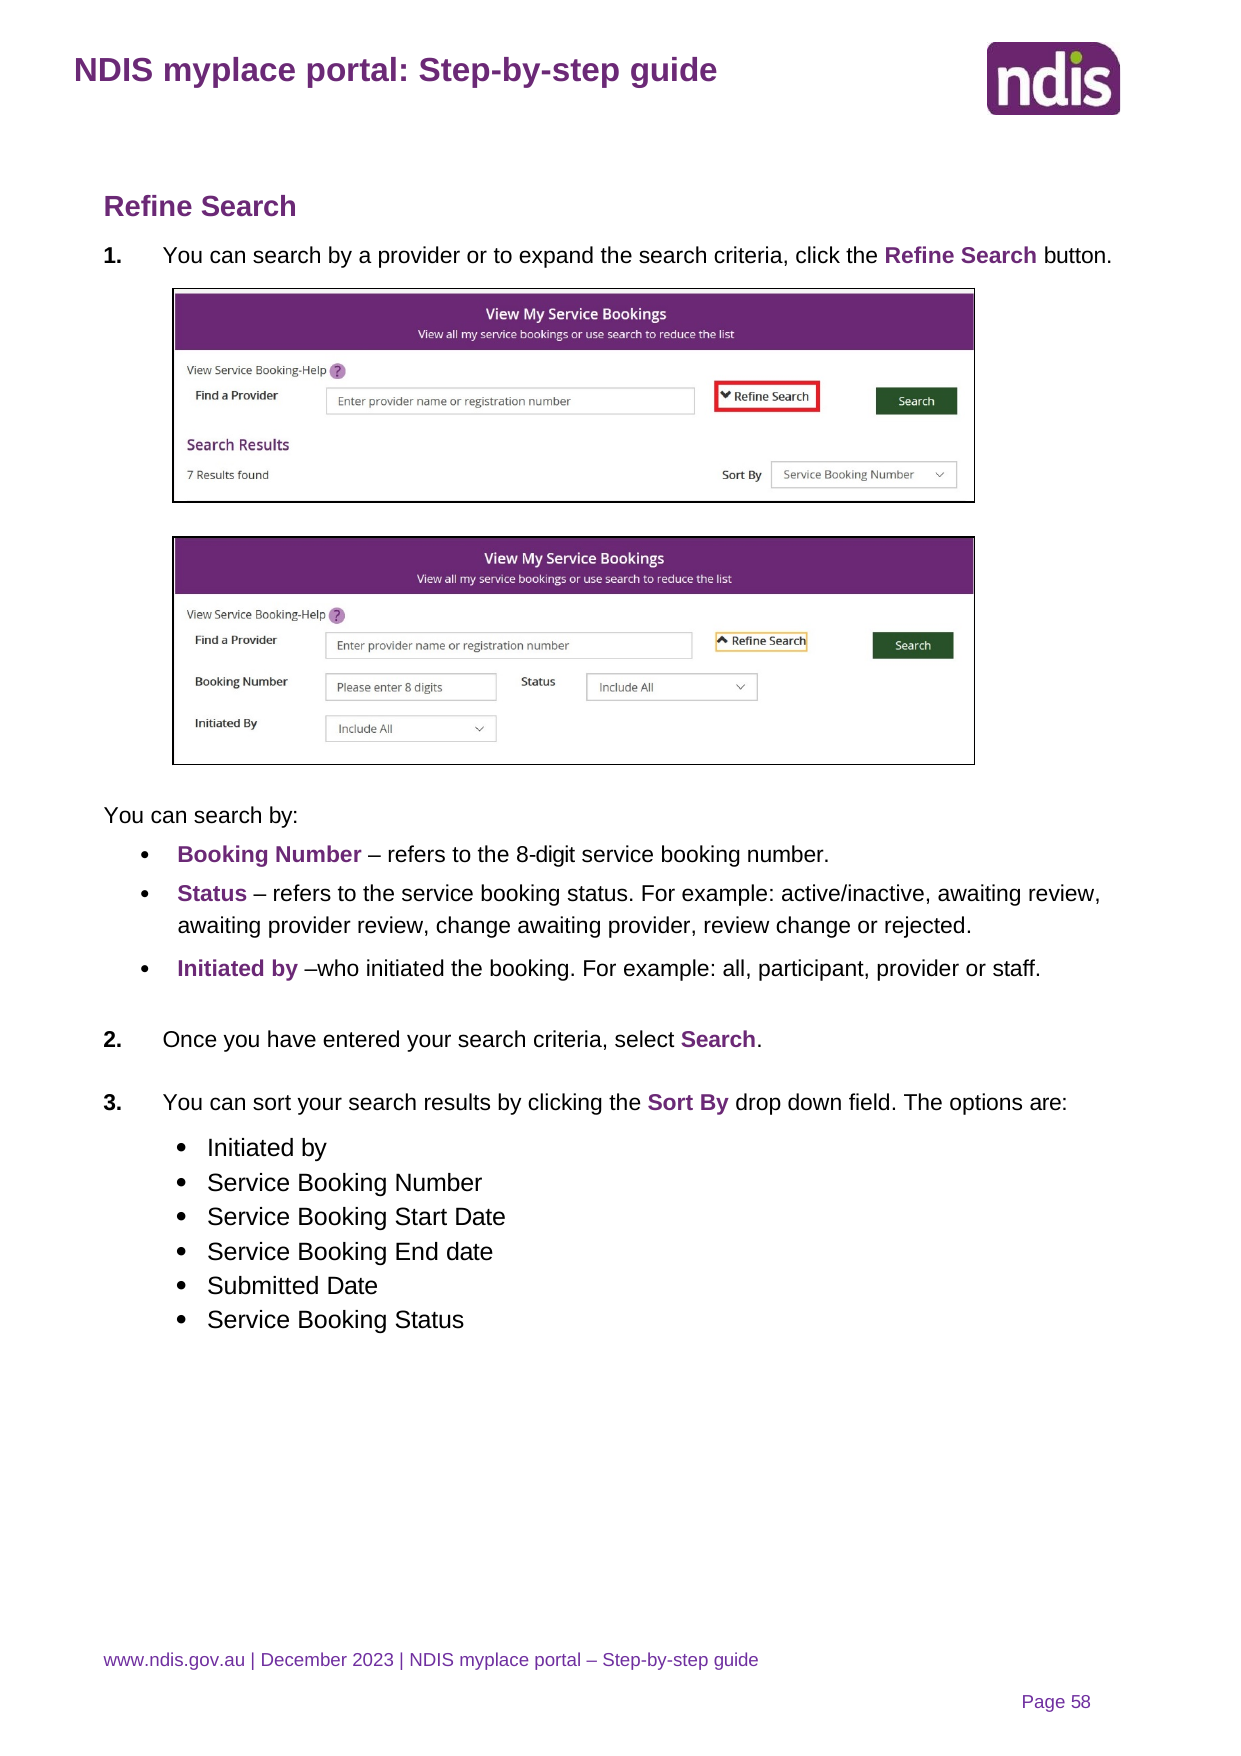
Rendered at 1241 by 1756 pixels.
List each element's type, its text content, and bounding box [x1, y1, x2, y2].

list You can search by a provider or to expand the search criteria, click the Refine Search button. [103, 242, 1136, 268]
subtitle Service Booking Number [177, 1168, 1136, 1197]
list Once you have entered your search criteria, select Search. [103, 1026, 1136, 1052]
text You can search by: [103, 802, 1136, 828]
picture [174, 538, 974, 764]
list Status – refers to the service booking status. For example: active/inactive, awaiting review, awaiting provider review, change awaiting provider, review change or rejected. [141, 880, 1101, 938]
subtitle Service Booking Status [177, 1305, 1136, 1334]
list You can sort your search results by clicking the Sort By drop down field. The options are: [103, 1089, 1136, 1115]
subtitle Submitted Date [177, 1271, 1136, 1300]
list Booking Number – refers to the 8-digit service booking number. [141, 841, 1136, 867]
subtitle Refine Search [103, 189, 1136, 223]
subtitle Service Booking Start Date [177, 1202, 1136, 1231]
subtitle Initiated by [177, 1133, 1136, 1162]
subtitle Service Booking End date [177, 1237, 1136, 1266]
list Initiated by –who initiated the booking. For example: all, participant, provider or staff. [141, 956, 1136, 1008]
picture [174, 289, 974, 501]
picture [987, 42, 1121, 115]
